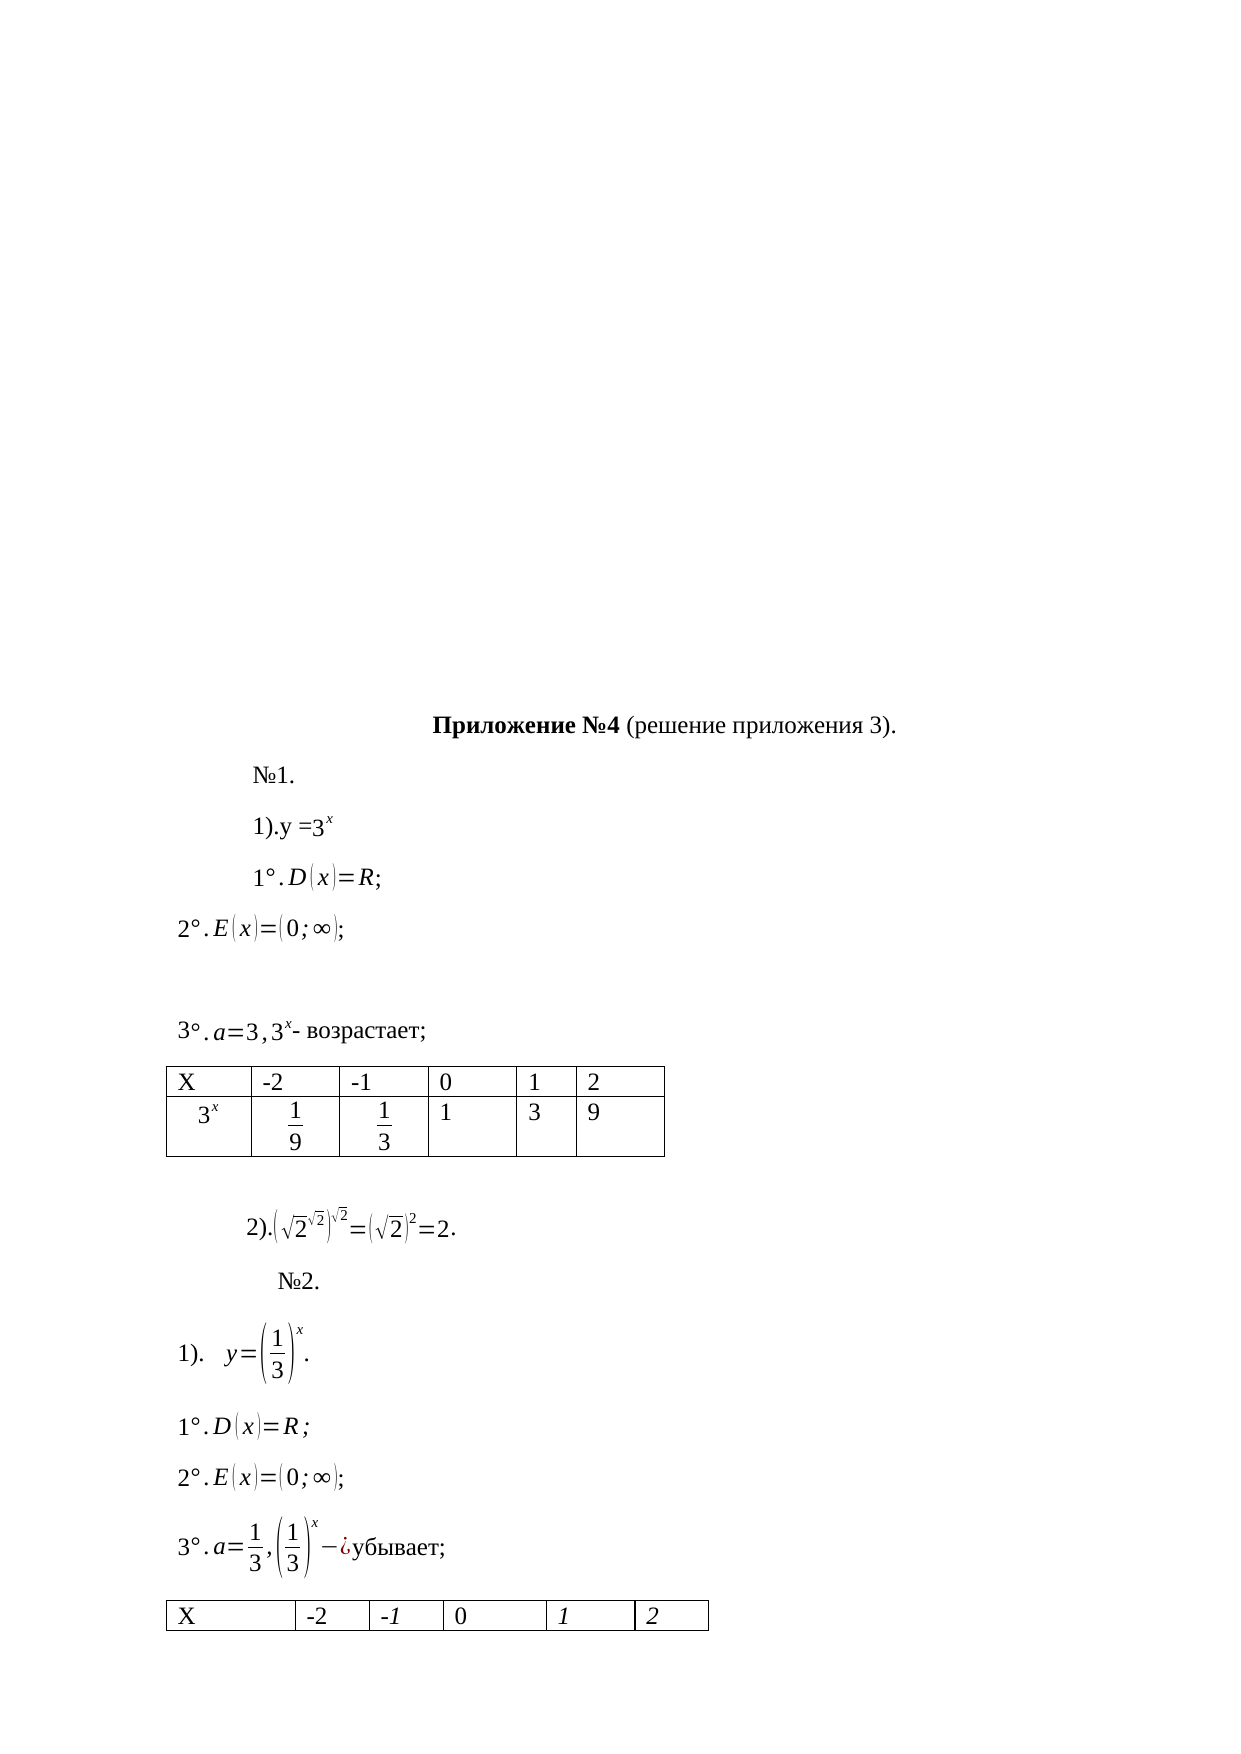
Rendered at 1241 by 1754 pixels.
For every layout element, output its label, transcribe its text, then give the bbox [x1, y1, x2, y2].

text 1).у = [252, 810, 1152, 841]
table_header 2 [636, 1601, 708, 1630]
table_header Х [167, 1067, 251, 1096]
text 1 [177, 1411, 1152, 1441]
table_header -1 [370, 1601, 443, 1630]
text 2).. [177, 1207, 1152, 1246]
text 3- возрастает; [177, 1014, 1152, 1045]
text Приложение №4 (решение приложения 3). [177, 711, 1152, 739]
text 3убывает; [177, 1514, 1152, 1579]
table_cell [340, 1097, 428, 1156]
text 1; [252, 862, 1152, 892]
table_cell 3 [517, 1097, 576, 1156]
table_header X [167, 1601, 295, 1630]
text 2; [177, 1462, 1152, 1493]
table_cell [167, 1097, 251, 1156]
text 2; [177, 913, 1152, 944]
table_header -1 [340, 1067, 428, 1096]
table_header 0 [429, 1067, 516, 1096]
table_header 2 [577, 1067, 664, 1096]
table_header 0 [444, 1601, 546, 1630]
table_cell 9 [577, 1097, 664, 1156]
table_header 1 [517, 1067, 576, 1096]
table_cell [252, 1097, 339, 1156]
table_header -2 [296, 1601, 369, 1630]
table_cell 1 [429, 1097, 516, 1156]
table_header -2 [252, 1067, 339, 1096]
text №2. [177, 1266, 1152, 1295]
text 1). . [177, 1320, 1152, 1386]
text №1. [252, 760, 1152, 789]
table_header 1 [547, 1601, 634, 1630]
